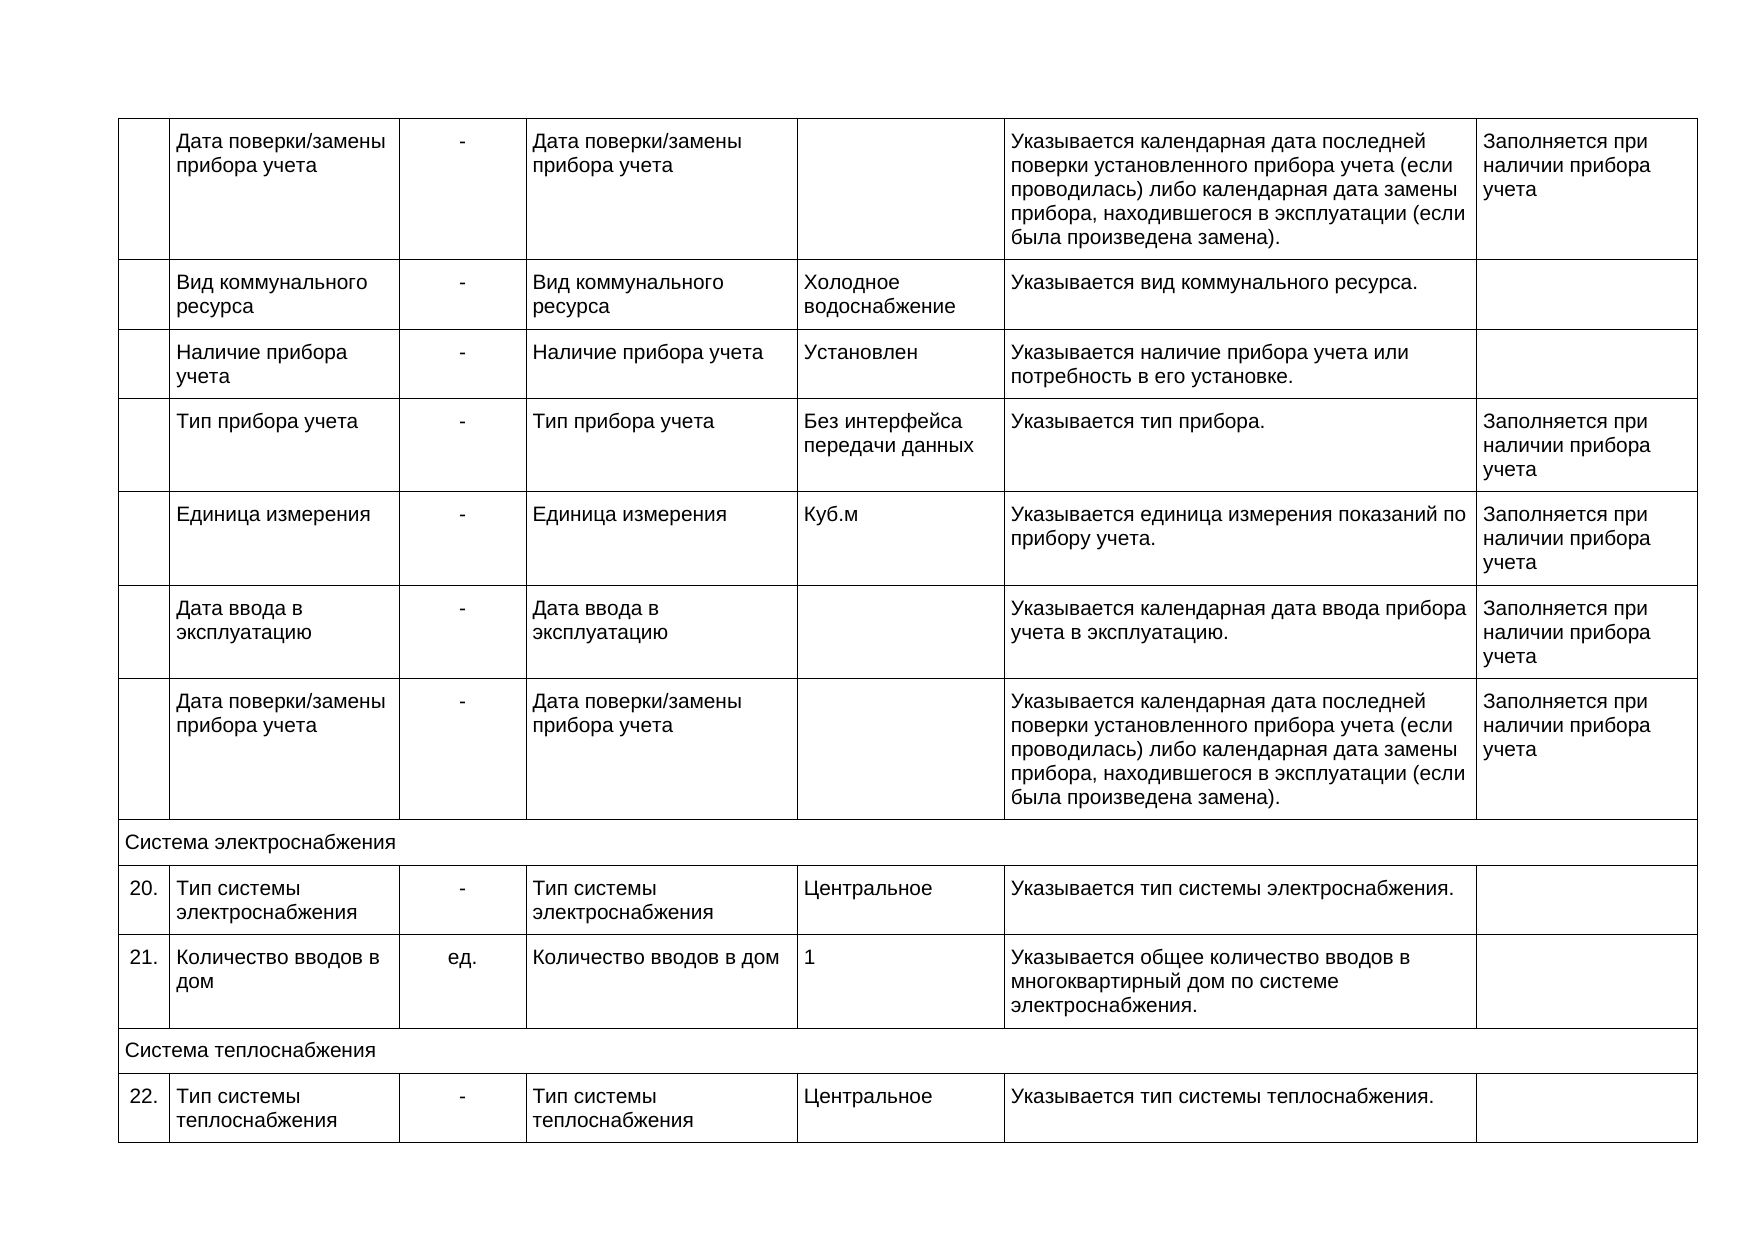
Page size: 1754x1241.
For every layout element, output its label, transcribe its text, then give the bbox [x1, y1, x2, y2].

table_cell - [400, 260, 526, 329]
table_cell Без интерфейса передачи данных [798, 399, 1004, 491]
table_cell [1477, 119, 1697, 259]
table_cell Заполняется при наличии прибора учета [1477, 399, 1697, 491]
table_cell ед. [400, 935, 526, 1027]
table_cell [119, 679, 169, 819]
table_cell Заполняется при наличии прибора учета [1477, 492, 1697, 585]
table_cell Холодное водоснабжение [798, 260, 1004, 329]
table_cell Тип системы теплоснабжения [170, 1074, 399, 1142]
table_cell Тип системы электроснабжения [170, 866, 399, 934]
table_cell [119, 260, 169, 329]
table_cell Указывается тип системы теплоснабжения. [1005, 1074, 1476, 1142]
table_cell - [400, 119, 526, 259]
table_cell [1477, 330, 1697, 398]
table_cell Система теплоснабжения [119, 1029, 1697, 1073]
table_cell [1477, 1074, 1697, 1142]
table_cell Указывается календарная дата последней поверки установленного прибора учета (если проводилась) либо календарная дата замены прибора, находившегося в эксплуатации (если была произведена замена). [1005, 119, 1476, 259]
table_cell Указывается тип системы электроснабжения. [1005, 866, 1476, 934]
table_cell Дата поверки/замены прибора учета [170, 119, 399, 259]
table_cell Указывается общее количество вводов в многоквартирный дом по системе электроснабжения. [1005, 935, 1476, 1027]
table_cell Установлен [798, 330, 1004, 398]
table_cell Указывается календарная дата ввода прибора учета в эксплуатацию. [1005, 586, 1476, 678]
table_cell Центральное [798, 1074, 1004, 1142]
table_cell Вид коммунального ресурса [527, 260, 797, 329]
table_cell - [400, 866, 526, 934]
table_cell Куб.м [798, 492, 1004, 585]
table_cell Тип прибора учета [170, 399, 399, 491]
table_cell Указывается единица измерения показаний по прибору учета. [1005, 492, 1476, 585]
table_cell Тип системы электроснабжения [527, 866, 797, 934]
table_cell - [400, 399, 526, 491]
table_cell [119, 492, 169, 585]
table_cell Тип прибора учета [527, 399, 797, 491]
table_cell 21. [119, 935, 169, 1027]
table_cell - [400, 492, 526, 585]
table_cell [119, 119, 169, 259]
table_cell Вид коммунального ресурса [170, 260, 399, 329]
table_cell [798, 679, 1004, 819]
table_cell [119, 330, 169, 398]
table_cell [1477, 260, 1697, 329]
table_cell - [400, 1074, 526, 1142]
table_cell [1477, 935, 1697, 1027]
table_cell Указывается наличие прибора учета или потребность в его установке. [1005, 330, 1476, 398]
table_cell - [400, 679, 526, 819]
table_cell Указывается календарная дата последней поверки установленного прибора учета (если проводилась) либо календарная дата замены прибора, находившегося в эксплуатации (если была произведена замена). [1005, 679, 1476, 819]
table_cell Количество вводов в дом [527, 935, 797, 1027]
table_cell [798, 119, 1004, 259]
table_cell Количество вводов в дом [170, 935, 399, 1027]
table_cell [119, 586, 169, 678]
table_cell 1 [798, 935, 1004, 1027]
table_cell Заполняется при наличии прибора учета [1477, 586, 1697, 678]
table_cell 22. [119, 1074, 169, 1142]
table_cell Тип системы теплоснабжения [527, 1074, 797, 1142]
table_cell Дата поверки/замены прибора учета [527, 679, 797, 819]
table_cell Наличие прибора учета [170, 330, 399, 398]
table_cell Дата ввода в эксплуатацию [170, 586, 399, 678]
table_cell Дата поверки/замены прибора учета [527, 119, 797, 259]
table_cell Единица измерения [527, 492, 797, 585]
table_cell [798, 586, 1004, 678]
table_cell Наличие прибора учета [527, 330, 797, 398]
table_cell Система электроснабжения [119, 820, 1697, 865]
table_cell Указывается тип прибора. [1005, 399, 1476, 491]
table_cell [119, 399, 169, 491]
table_cell Указывается вид коммунального ресурса. [1005, 260, 1476, 329]
table_cell Единица измерения [170, 492, 399, 585]
table_cell Дата поверки/замены прибора учета [170, 679, 399, 819]
table_cell 20. [119, 866, 169, 934]
table_cell Центральное [798, 866, 1004, 934]
table_cell [1477, 866, 1697, 934]
table_cell - [400, 586, 526, 678]
table_cell Дата ввода в эксплуатацию [527, 586, 797, 678]
table_cell Заполняется при наличии прибора учета [1477, 679, 1697, 819]
table_cell - [400, 330, 526, 398]
